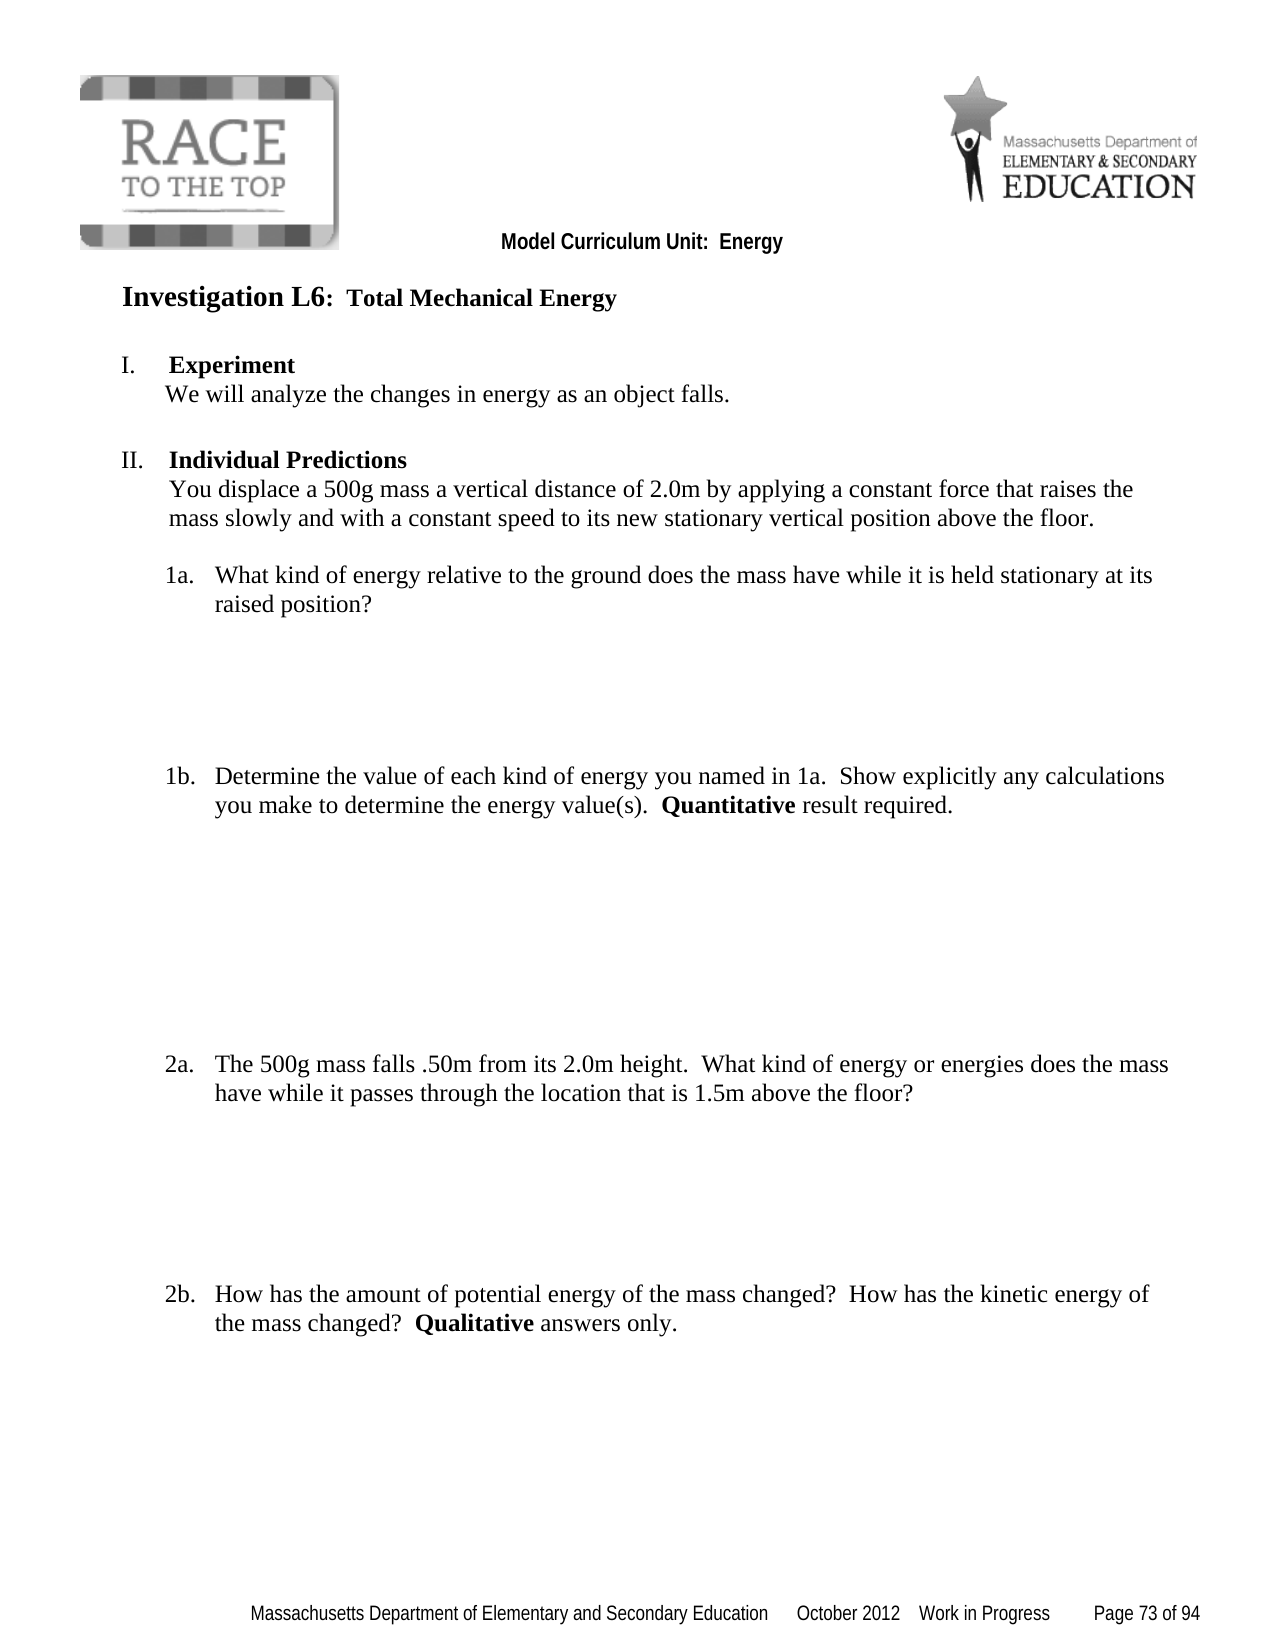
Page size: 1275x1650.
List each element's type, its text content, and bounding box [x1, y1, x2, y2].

text 1b. Determine the value of each kind of energy you named in 1a. Show explicitly any calculations you make to determine the energy value(s). Quantitative result required. [164, 761, 1173, 819]
text 2b. How has the amount of potential energy of the mass changed? How has the kinetic energy of the mass changed? Qualitative answers only. [164, 1279, 1173, 1336]
text 2a. The 500g mass falls .50m from its 2.0m height. What kind of energy or energies does the mass have while it passes through the location that is 1.5m above the floor? [164, 1049, 1173, 1106]
text 1a. What kind of energy relative to the ground does the mass have while it is held stationary at its raised position? [164, 560, 1162, 618]
text Investigation L6: Total Mechanical Energy [122, 279, 1200, 313]
text II. Individual Predictions [121, 436, 1125, 474]
text You displace a 500g mass a vertical distance of 2.0m by applying a constant force that raises the mass slowly and with a constant speed to its new stationary vertical position above the floor. [121, 474, 1162, 531]
text We will analyze the changes in energy as an object falls. [164, 379, 1125, 408]
text I. Experiment [121, 341, 1125, 379]
picture [943, 76, 1197, 202]
